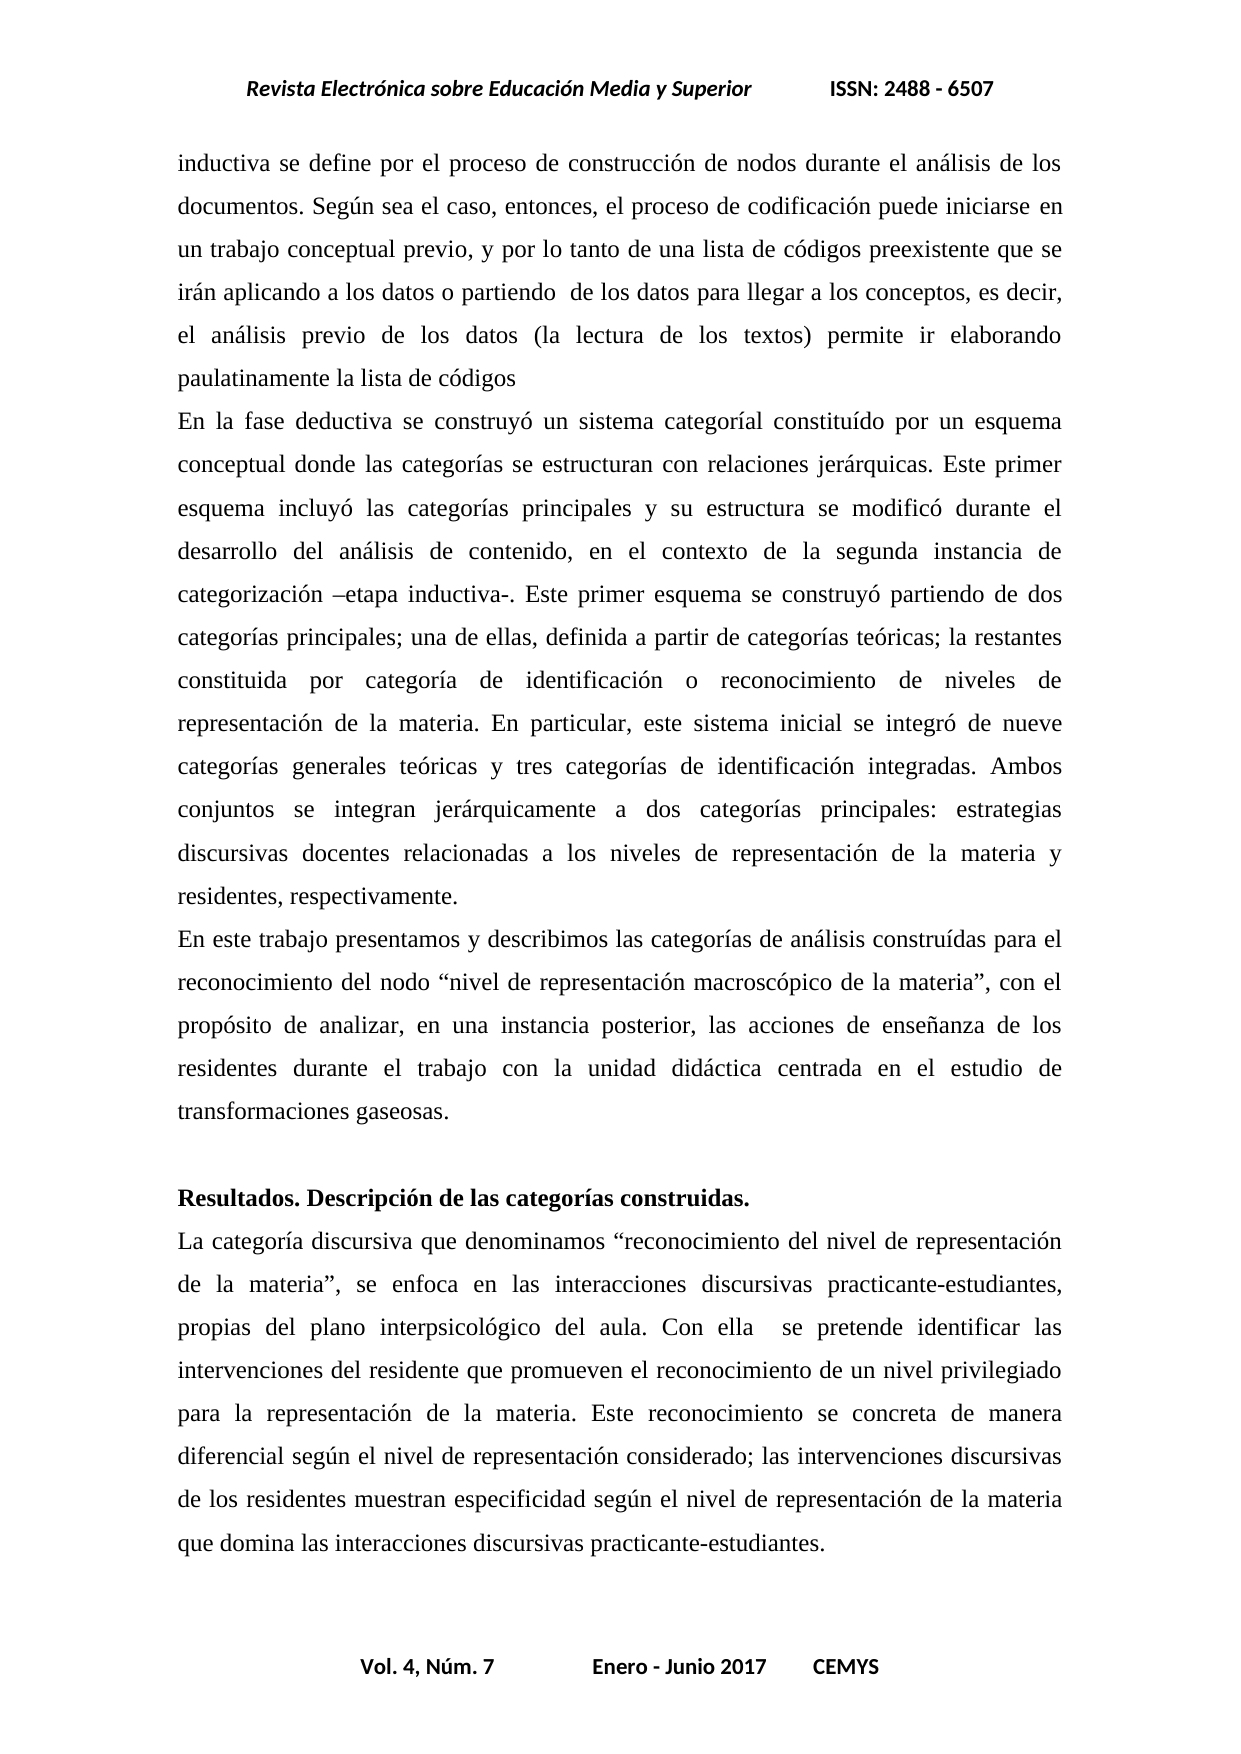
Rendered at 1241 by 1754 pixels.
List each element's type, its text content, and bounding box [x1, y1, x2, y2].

text En este trabajo presentamos y describimos las categorías de análisis construídas para el reconocimiento del nodo “nivel de representación macroscópico de la materia”, con el propósito de analizar, en una instancia posterior, las acciones de enseñanza de los residentes durante el trabajo con la unidad didáctica centrada en el estudio de transformaciones gaseosas. [177, 924, 1063, 1125]
text Resultados. Descripción de las categorías construidas. [177, 1183, 1063, 1211]
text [177, 148, 1063, 392]
text La categoría discursiva que denominamos “reconocimiento del nivel de representación de la materia”, se enfoca en las interacciones discursivas practicante-estudiantes, propias del plano interpsicológico del aula. Con ella se pretende identificar las intervenciones del residente que promueven el reconocimiento de un nivel privilegiado para la representación de la materia. Este reconocimiento se concreta de manera diferencial según el nivel de representación considerado; las intervenciones discursivas de los residentes muestran especificidad según el nivel de representación de la materia que domina las interacciones discursivas practicante-estudiantes. [177, 1226, 1063, 1556]
text En la fase deductiva se construyó un sistema categoríal constituído por un esquema conceptual donde las categorías se estructuran con relaciones jerárquicas. Este primer esquema incluyó las categorías principales y su estructura se modificó durante el desarrollo del análisis de contenido, en el contexto de la segunda instancia de categorización –etapa inductiva-. Este primer esquema se construyó partiendo de dos categorías principales; una de ellas, definida a partir de categorías teóricas; la restantes constituida por categoría de identificación o reconocimiento de niveles de representación de la materia. En particular, este sistema inicial se integró de nueve categorías generales teóricas y tres categorías de identificación integradas. Ambos conjuntos se integran jerárquicamente a dos categorías principales: estrategias discursivas docentes relacionadas a los niveles de representación de la materia y residentes, respectivamente. [177, 406, 1063, 909]
